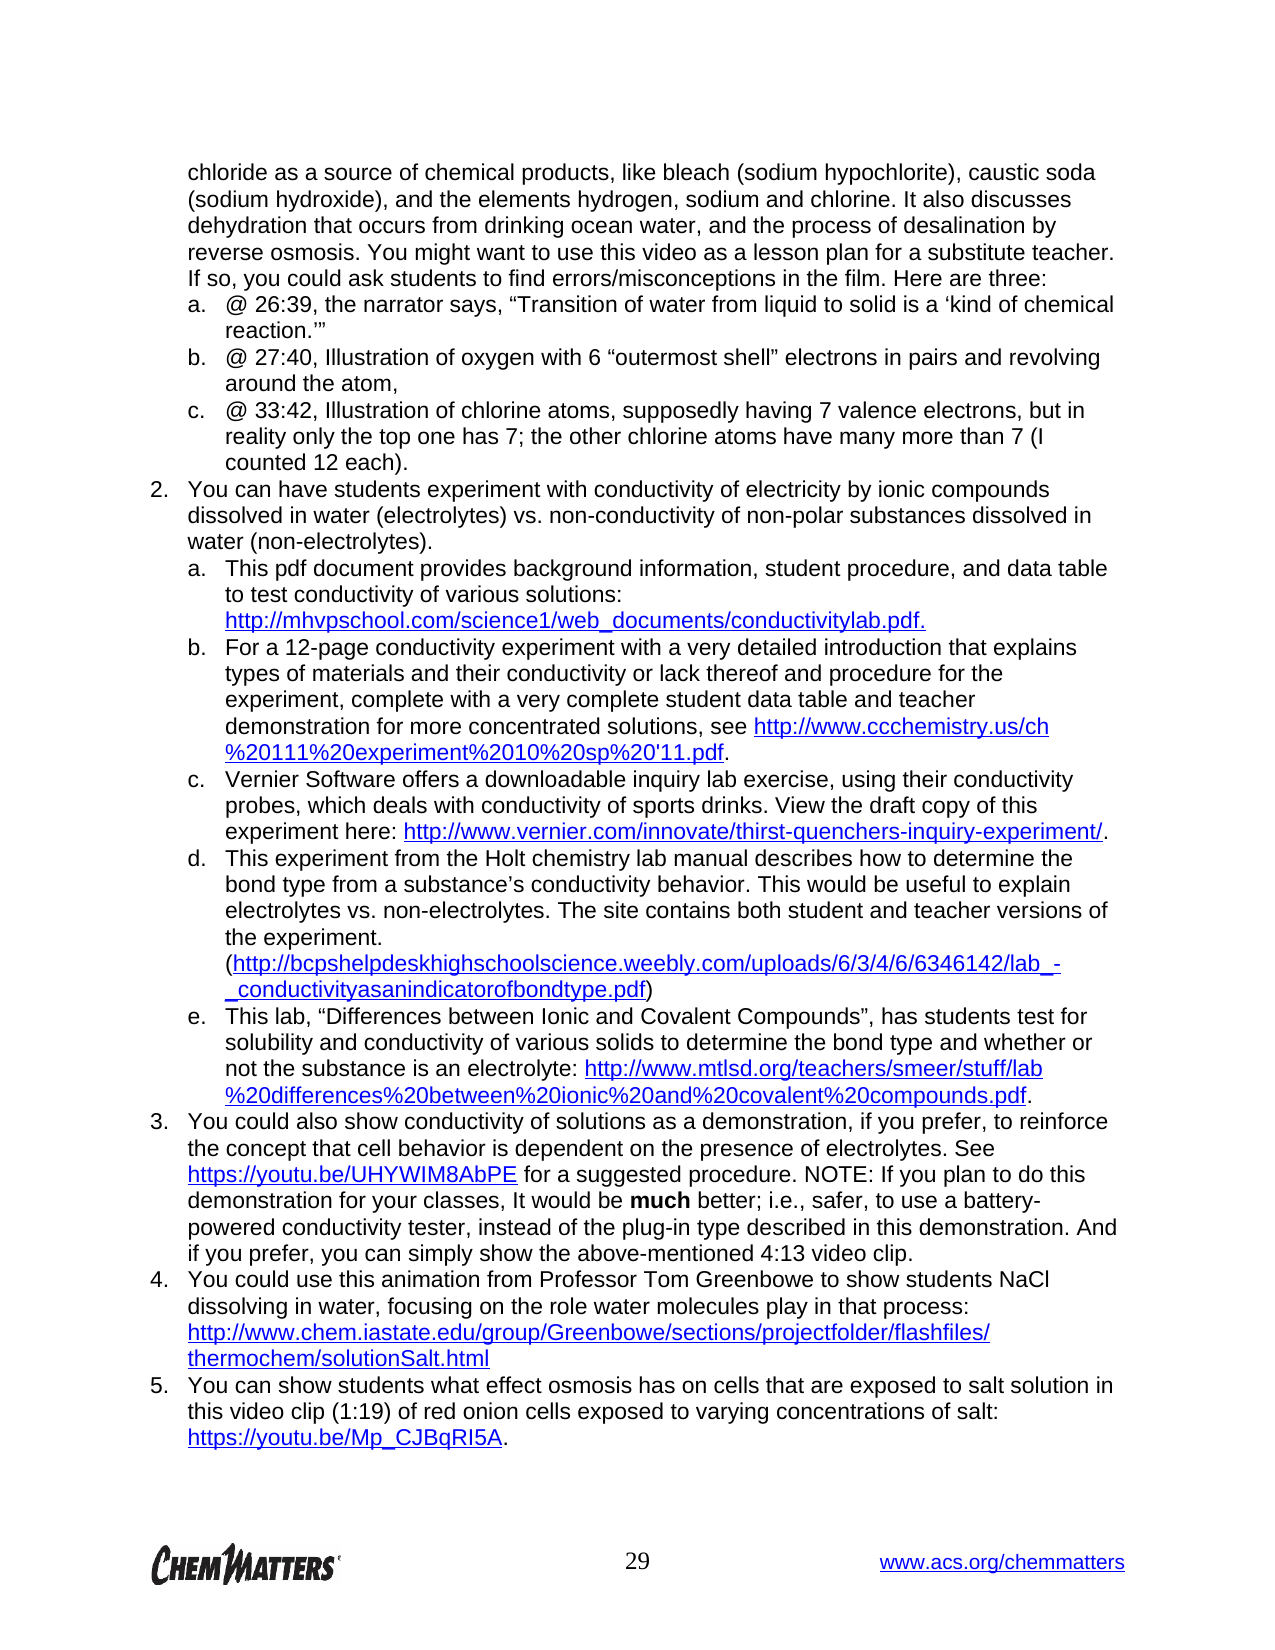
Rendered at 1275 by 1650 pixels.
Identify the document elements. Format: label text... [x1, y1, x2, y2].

list You can show students what effect osmosis has on cells that are exposed to salt solution in this video clip (1:19) of red onion cells exposed to varying concentrations of salt: https://youtu.be/Mp_CJBqRI5A. [150, 1372, 1125, 1451]
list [150, 159, 1125, 291]
list @ 27:40, Illustration of oxygen with 6 “outermost shell” electrons in pairs and revolving around the atom, [187, 344, 1125, 397]
list This lab, “Differences between Ionic and Covalent Compounds”, has students test for solubility and conductivity of various solids to determine the bond type and whether or not the substance is an electrolyte: http://www.mtlsd.org/teachers/smeer/stuff/lab%20differences%20between%20ionic%20and%20covalent%20compounds.pdf. [187, 1003, 1125, 1108]
list You could use this animation from Professor Tom Greenbowe to show students NaCl dissolving in water, focusing on the role water molecules play in that process: http://www.chem.iastate.edu/group/Greenbowe/sections/projectfolder/flashfiles/thermochem/solutionSalt.html [150, 1266, 1125, 1372]
list @ 33:42, Illustration of chlorine atoms, supposedly having 7 valence electrons, but in reality only the top one has 7; the other chlorine atoms have many more than 7 (I counted 12 each). [187, 397, 1125, 476]
picture [150, 1543, 341, 1585]
list @ 26:39, the narrator says, “Transition of water from liquid to solid is a ‘kind of chemical reaction.’” [187, 291, 1125, 344]
list This experiment from the Holt chemistry lab manual describes how to determine the bond type from a substance’s conductivity behavior. This would be useful to explain electrolytes vs. non-electrolytes. The site contains both student and teacher versions of the experiment. (http://bcpshelpdeskhighschoolscience.weebly.com/uploads/6/3/4/6/6346142/lab_-_conductivityasanindicatorofbondtype.pdf) [187, 844, 1125, 1003]
list For a 12-page conductivity experiment with a very detailed introduction that explains types of materials and their conductivity or lack thereof and procedure for the experiment, complete with a very complete student data table and teacher demonstration for more concentrated solutions, see http://www.ccchemistry.us/ch%20111%20experiment%2010%20sp%20'11.pdf. [187, 634, 1125, 766]
list This pdf document provides background information, student procedure, and data table to test conductivity of various solutions: http://mhvpschool.com/science1/web_documents/conductivitylab.pdf. [187, 555, 1125, 634]
list You could also show conductivity of solutions as a demonstration, if you prefer, to reinforce the concept that cell behavior is dependent on the presence of electrolytes. See https://youtu.be/UHYWIM8AbPE for a suggested procedure. NOTE: If you plan to do this demonstration for your classes, It would be much better; i.e., safer, to use a battery-powered conductivity tester, instead of the plug-in type described in this demonstration. And if you prefer, you can simply show the above-mentioned 4:13 video clip. [150, 1108, 1125, 1266]
list You can have students experiment with conductivity of electricity by ionic compounds dissolved in water (electrolytes) vs. non-conductivity of non-polar substances dissolved in water (non-electrolytes). [150, 476, 1125, 555]
list Vernier Software offers a downloadable inquiry lab exercise, using their conductivity probes, which deals with conductivity of sports drinks. View the draft copy of this experiment here: http://www.vernier.com/innovate/thirst-quenchers-inquiry-experiment/. [187, 766, 1125, 844]
